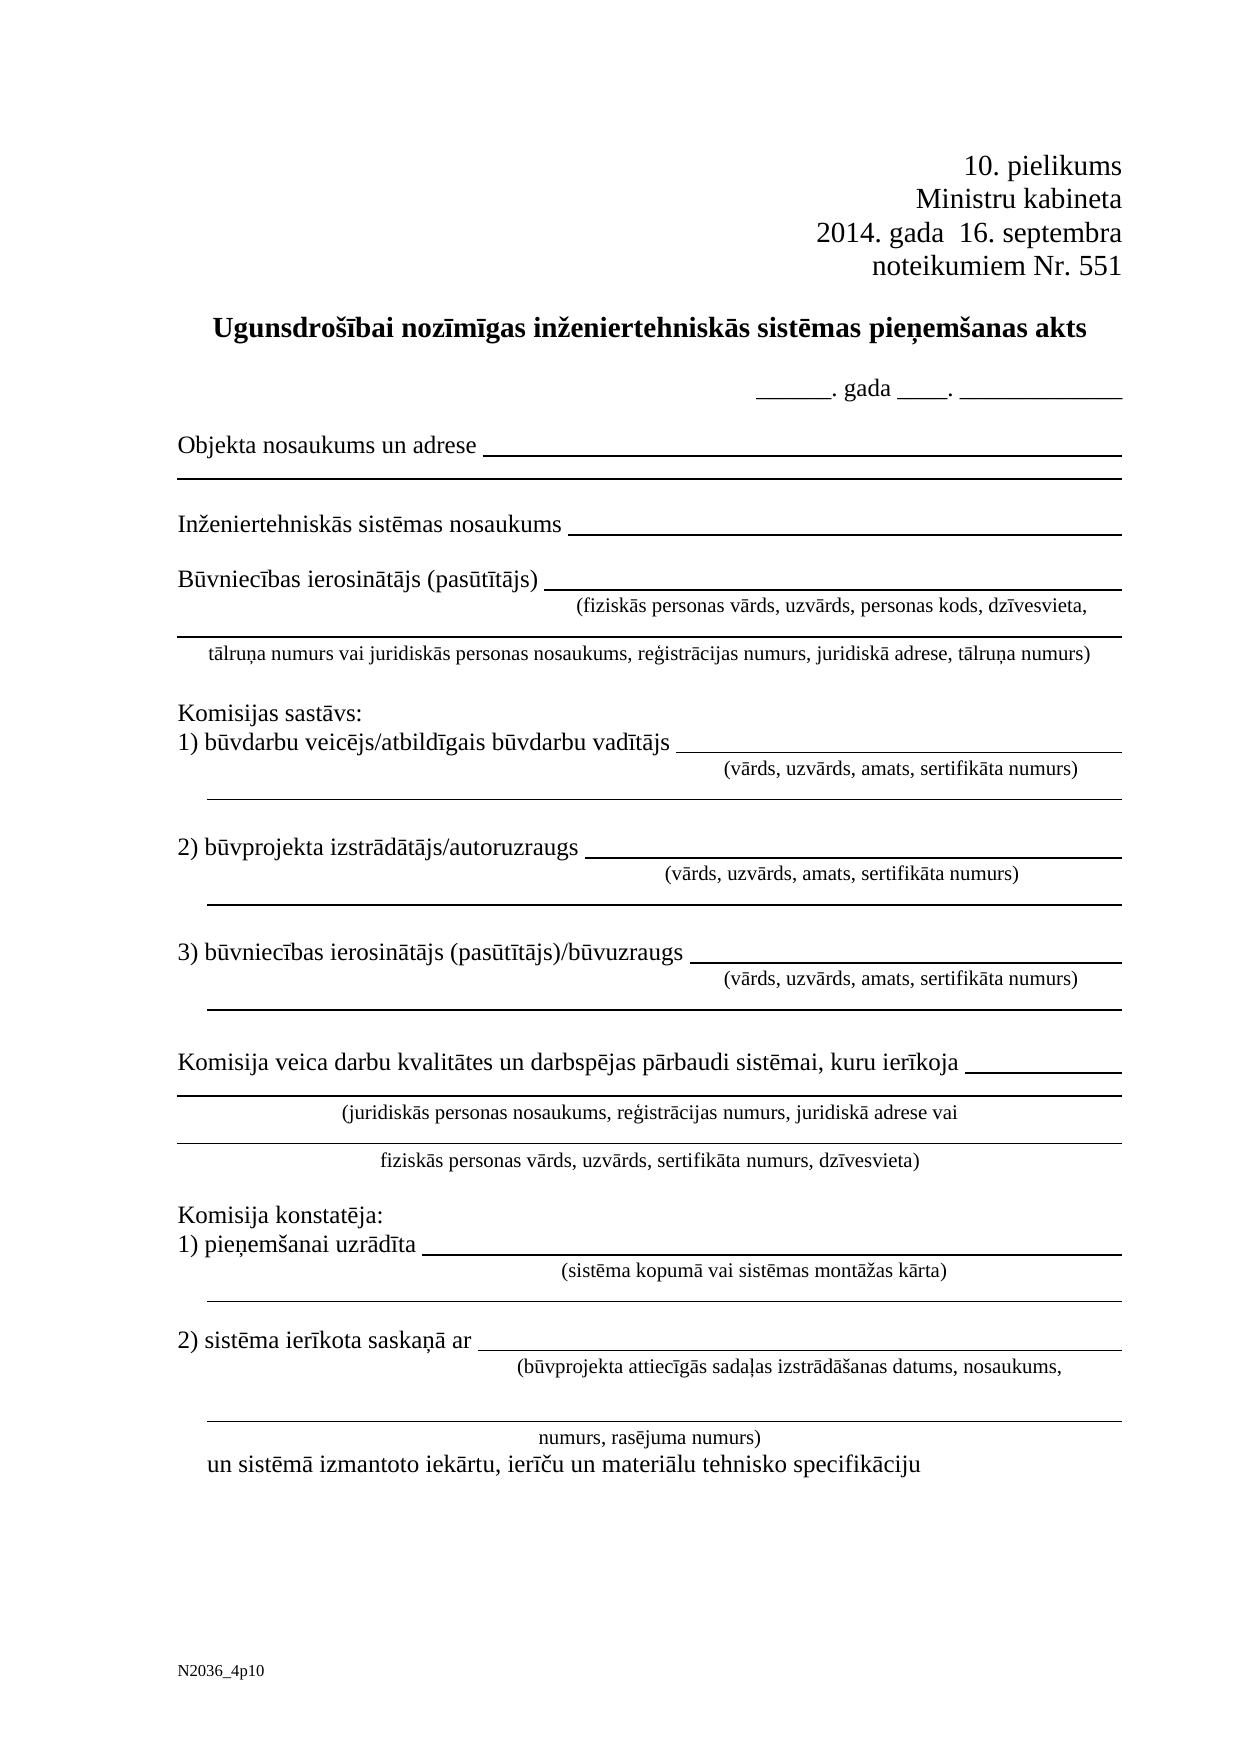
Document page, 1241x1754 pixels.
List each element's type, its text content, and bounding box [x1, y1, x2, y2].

text 2014. gada 16. septembra [177, 215, 1122, 248]
text fiziskās personas vārds, uzvārds, sertifikāta numurs, dzīvesvieta) [177, 1148, 1122, 1172]
text (fiziskās personas vārds, uzvārds, personas kods, dzīvesvieta, [177, 593, 1122, 617]
text (sistēma kopumā vai sistēmas montāžas kārta) [177, 1258, 1122, 1282]
text 10. pielikums [177, 148, 1122, 181]
text 3) būvniecības ierosinātājs (pasūtītājs)/būvuzraugs [177, 937, 1122, 966]
text (būvprojekta attiecīgās sadaļas izstrādāšanas datums, nosaukums, [177, 1353, 1122, 1378]
text tālruņa numurs vai juridiskās personas nosaukums, reģistrācijas numurs, juridiskā adrese, tālruņa numurs) [177, 641, 1122, 665]
text 1) būvdarbu veicējs/atbildīgais būvdarbu vadītājs [177, 727, 1122, 756]
text 2) sistēma ierīkota saskaņā ar [177, 1325, 1122, 1353]
text Būvniecības ierosinātājs (pasūtītājs) [177, 564, 1122, 593]
text (vārds, uzvārds, amats, sertifikāta numurs) [177, 861, 1122, 885]
text (vārds, uzvārds, amats, sertifikāta numurs) [177, 966, 1122, 990]
text 2) būvprojekta izstrādātājs/autoruzraugs [177, 832, 1122, 861]
text un sistēmā izmantoto iekārtu, ierīču un materiālu tehnisko specifikāciju [177, 1449, 1122, 1478]
text Inženiertehniskās sistēmas nosaukums [177, 509, 1122, 538]
text Komisija veica darbu kvalitātes un darbspējas pārbaudi sistēmai, kuru ierīkoja [177, 1047, 1122, 1076]
text 1) pieņemšanai uzrādīta [177, 1229, 1122, 1258]
text Komisija konstatēja: [177, 1200, 1122, 1229]
text Ministru kabineta [177, 181, 1122, 215]
text Objekta nosaukums un adrese [177, 430, 1122, 459]
text noteikumiem Nr. 551 [177, 248, 1122, 282]
text (juridiskās personas nosaukums, reģistrācijas numurs, juridiskā adrese vai [177, 1100, 1122, 1124]
text ______. gada ____. _____________ [177, 373, 1122, 402]
text numurs, rasējuma numurs) [177, 1425, 1122, 1449]
text (vārds, uzvārds, amats, sertifikāta numurs) [177, 756, 1122, 780]
text Ugunsdrošībai nozīmīgas inženiertehniskās sistēmas pieņemšanas akts [177, 311, 1122, 344]
text Komisijas sastāvs: [177, 698, 1122, 727]
